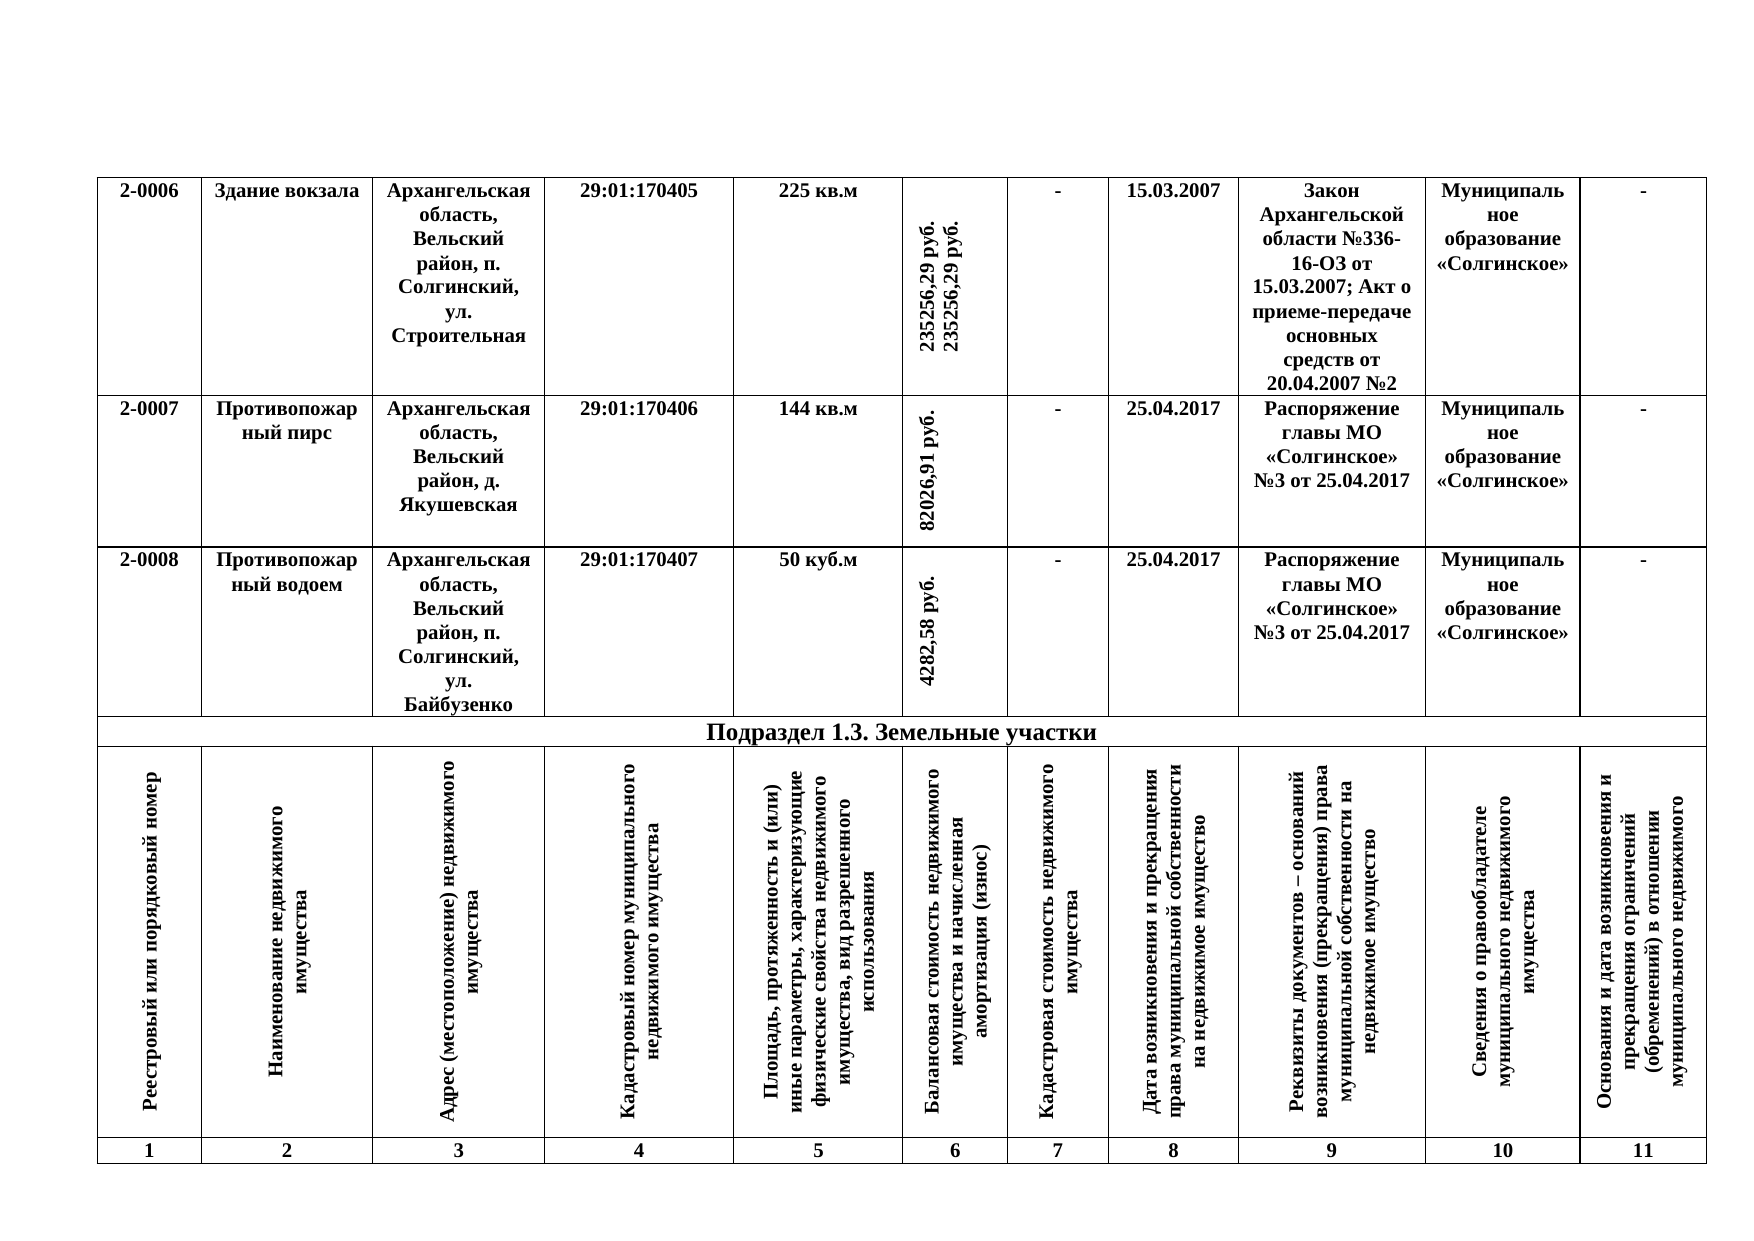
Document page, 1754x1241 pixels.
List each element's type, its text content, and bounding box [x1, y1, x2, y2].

table_cell 144 кв.м [734, 396, 902, 546]
table_cell 2-0006 [98, 178, 201, 395]
table_cell Противопожарный водоем [202, 548, 372, 716]
table_cell - [1581, 178, 1706, 395]
table_cell 235256,29 руб. 235256,29 руб. [903, 178, 1007, 395]
table_cell Реестровый или порядковый номер [98, 747, 201, 1137]
table_cell Архангельская область, Вельский район, п. Солгинский, ул. Байбузенко [373, 548, 544, 716]
table_cell Наименование недвижимого имущества [202, 747, 372, 1137]
table_cell 29:01:170406 [545, 396, 733, 546]
table_cell 4282,58 руб. [903, 548, 1007, 716]
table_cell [1426, 178, 1579, 395]
table_cell 11 [1581, 1138, 1706, 1162]
table_cell Распоряжение главы МО «Солгинское» №3 от 25.04.2017 [1239, 548, 1425, 716]
table_cell - [1008, 548, 1108, 716]
table_cell Противопожарный пирс [202, 396, 372, 546]
table_cell 225 кв.м [734, 178, 902, 395]
table_cell Основания и дата возникновения и прекращения ограничений (обременений) в отношении муниципального недвижимого имущества [1581, 747, 1706, 1137]
table_cell 8 [1109, 1138, 1238, 1162]
table_cell Дата возникновения и прекращения права муниципальной собственности на недвижимое имущество [1109, 747, 1238, 1137]
table_cell - [1008, 178, 1108, 395]
table_cell Сведения о правообладателе муниципального недвижимого имущества [1426, 747, 1579, 1137]
table_cell 3 [373, 1138, 544, 1162]
table_cell 10 [1426, 1138, 1579, 1162]
table_cell 6 [903, 1138, 1007, 1162]
table_cell 9 [1239, 1138, 1425, 1162]
table_cell 5 [734, 1138, 902, 1162]
table_cell - [1581, 548, 1706, 716]
table_cell Распоряжение главы МО «Солгинское» №3 от 25.04.2017 [1239, 396, 1425, 546]
table_cell 2-0008 [98, 548, 201, 716]
table_cell Адрес (местоположение) недвижимого имущества [373, 747, 544, 1137]
table_cell Балансовая стоимость недвижимого имущества и начисленная амортизация (износ) [903, 747, 1007, 1137]
table_cell 2-0007 [98, 396, 201, 546]
table_cell 29:01:170407 [545, 548, 733, 716]
table_cell Реквизиты документов – оснований возникновения (прекращения) права муниципальной собственности на недвижимое имущество [1239, 747, 1425, 1137]
table_cell 29:01:170405 [545, 178, 733, 395]
table_cell 4 [545, 1138, 733, 1162]
table_cell Муниципальное образование «Солгинское» [1426, 396, 1579, 546]
table_cell 25.04.2017 [1109, 548, 1238, 716]
table_cell Архангельская область, Вельский район, п. Солгинский, ул. Строительная [373, 178, 544, 395]
table_cell 1 [98, 1138, 201, 1162]
table_cell 2 [202, 1138, 372, 1162]
table_cell Муниципальное образование «Солгинское» [1426, 548, 1579, 716]
table_cell - [1581, 396, 1706, 546]
table_cell Площадь, протяженность и (или) иные параметры, характеризующие физические свойства недвижимого имущества, вид разрешенного использования [734, 747, 902, 1137]
table_cell 15.03.2007 [1109, 178, 1238, 395]
table_cell 82026,91 руб. [903, 396, 1007, 546]
table_cell Архангельская область, Вельский район, д. Якушевская [373, 396, 544, 546]
table_cell Здание вокзала [202, 178, 372, 395]
table_cell Подраздел 1.3. Земельные участки [98, 717, 1706, 746]
table_cell - [1008, 396, 1108, 546]
table_cell Кадастровая стоимость недвижимого имущества [1008, 747, 1108, 1137]
table_cell 25.04.2017 [1109, 396, 1238, 546]
table_cell 7 [1008, 1138, 1108, 1162]
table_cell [1239, 178, 1425, 395]
table_cell Кадастровый номер муниципального недвижимого имущества [545, 747, 733, 1137]
table_cell 50 куб.м [734, 548, 902, 716]
